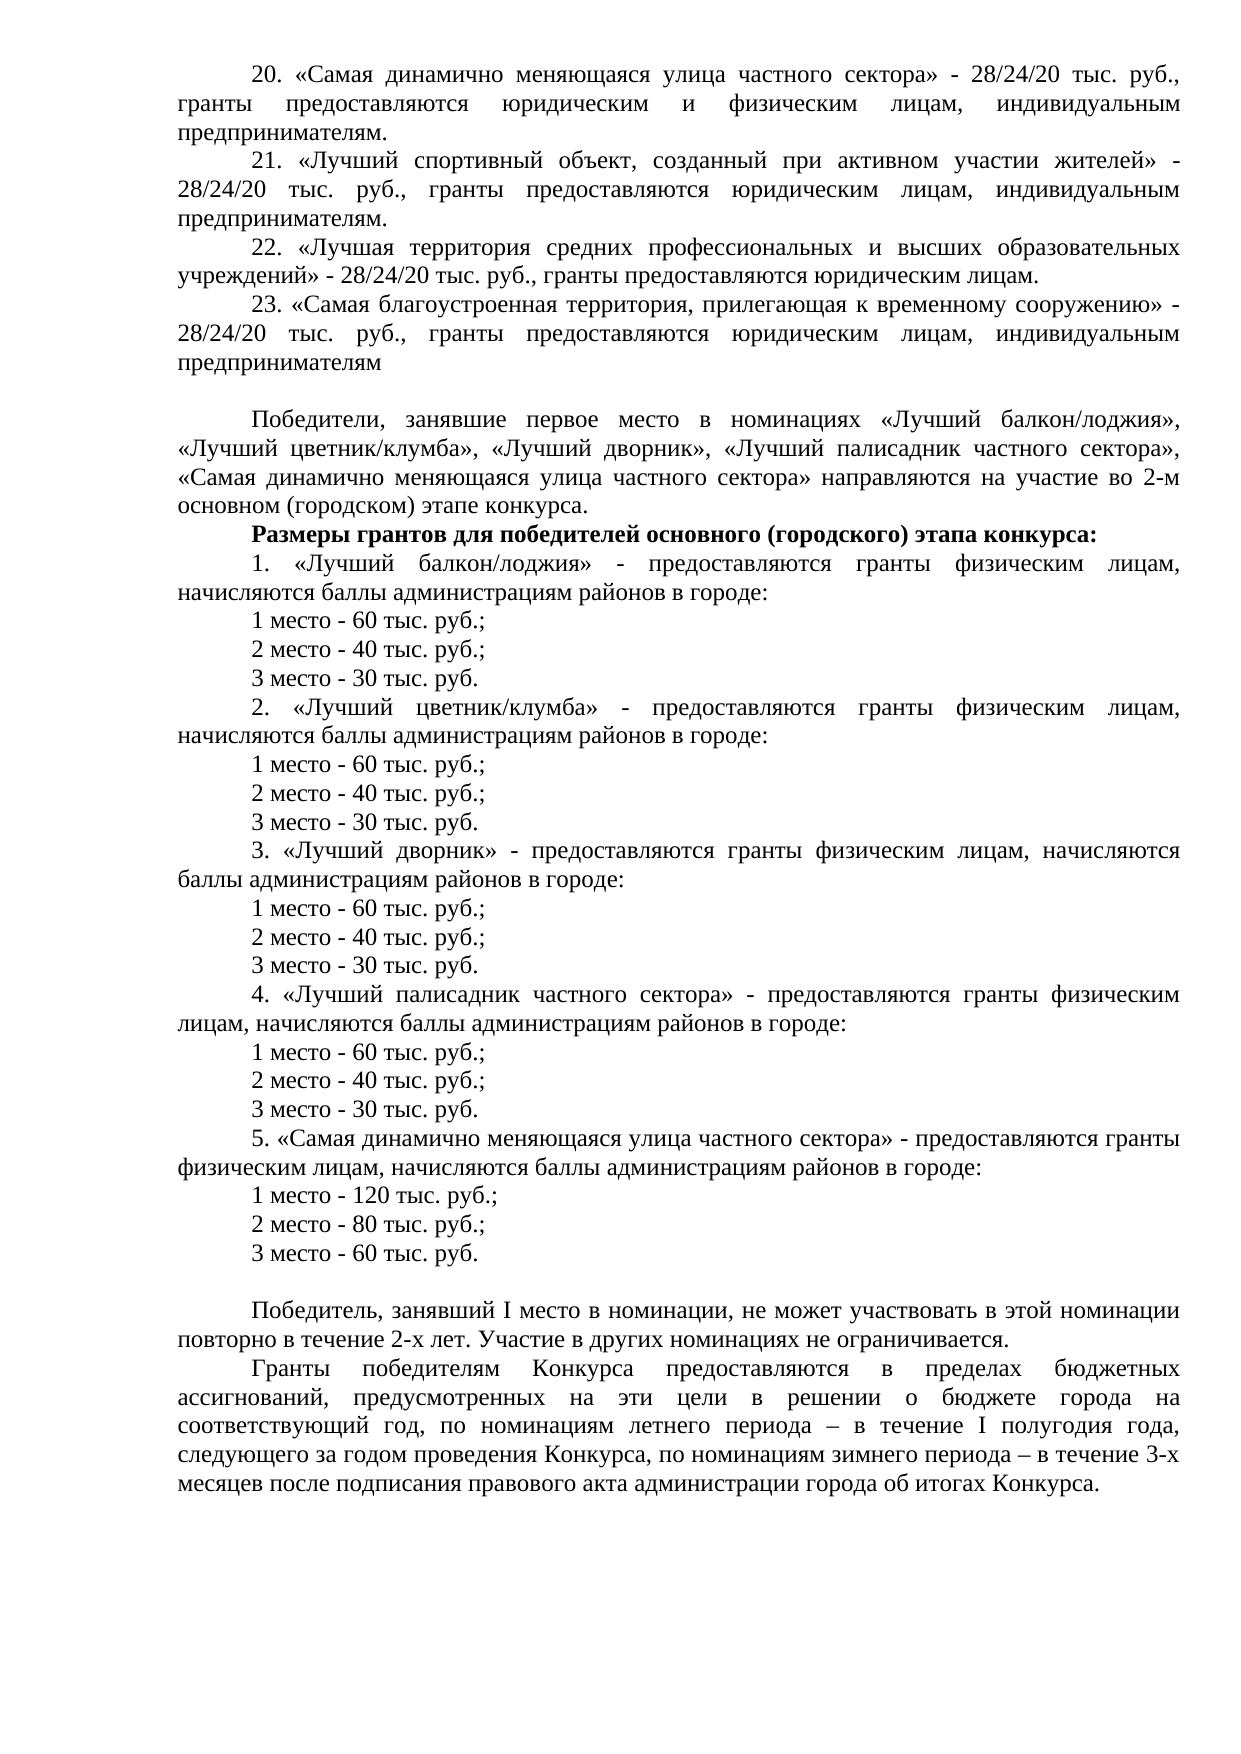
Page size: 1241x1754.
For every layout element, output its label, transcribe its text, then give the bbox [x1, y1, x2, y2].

text 2 место - 80 тыс. руб.; [177, 1209, 1181, 1238]
text Победители, занявшие первое место в номинациях «Лучший балкон/лоджия», «Лучший цветник/клумба», «Лучший дворник», «Лучший палисадник частного сектора», «Самая динамично меняющаяся улица частного сектора» направляются на участие во 2-м основном (городском) этапе конкурса. [177, 404, 1181, 519]
text 2 место - 40 тыс. руб.; [177, 922, 1181, 950]
text 3 место - 30 тыс. руб. [177, 950, 1181, 979]
text 3. «Лучший дворник» - предоставляются гранты физическим лицам, начисляются баллы администрациям районов в городе: [177, 835, 1181, 893]
text 23. «Самая благоустроенная территория, прилегающая к временному сооружению» - 28/24/20 тыс. руб., гранты предоставляются юридическим лицам, индивидуальным предпринимателям [177, 289, 1181, 375]
text 1. «Лучший балкон/лоджия» - предоставляются гранты физическим лицам, начисляются баллы администрациям районов в городе: [177, 548, 1181, 605]
text 22. «Лучшая территория средних профессиональных и высших образовательных учреждений» - 28/24/20 тыс. руб., гранты предоставляются юридическим лицам. [177, 232, 1181, 289]
text 2 место - 40 тыс. руб.; [177, 1065, 1181, 1094]
text 5. «Самая динамично меняющаяся улица частного сектора» - предоставляются гранты физическим лицам, начисляются баллы администрациям районов в городе: [177, 1123, 1181, 1180]
text 1 место - 60 тыс. руб.; [177, 605, 1181, 634]
text 1 место - 60 тыс. руб.; [177, 749, 1181, 778]
text Гранты победителям Конкурса предоставляются в пределах бюджетных ассигнований, предусмотренных на эти цели в решении о бюджете города на соответствующий год, по номинациям летнего периода – в течение I полугодия года, следующего за годом проведения Конкурса, по номинациям зимнего периода – в течение 3-х месяцев после подписания правового акта администрации города об итогах Конкурса. [177, 1353, 1181, 1497]
text 1 место - 120 тыс. руб.; [177, 1180, 1181, 1209]
text 2. «Лучший цветник/клумба» - предоставляются гранты физическим лицам, начисляются баллы администрациям районов в городе: [177, 692, 1181, 749]
text 3 место - 60 тыс. руб. [177, 1238, 1181, 1267]
text 2 место - 40 тыс. руб.; [177, 634, 1181, 663]
text 20. «Самая динамично меняющаяся улица частного сектора» - 28/24/20 тыс. руб., гранты предоставляются юридическим и физическим лицам, индивидуальным предпринимателям. [177, 59, 1181, 145]
text Размеры грантов для победителей основного (городского) этапа конкурса: [177, 519, 1181, 548]
text 1 место - 60 тыс. руб.; [177, 893, 1181, 922]
text 4. «Лучший палисадник частного сектора» - предоставляются гранты физическим лицам, начисляются баллы администрациям районов в городе: [177, 979, 1181, 1037]
text 1 место - 60 тыс. руб.; [177, 1037, 1181, 1065]
text 2 место - 40 тыс. руб.; [177, 778, 1181, 807]
text 3 место - 30 тыс. руб. [177, 663, 1181, 692]
text 21. «Лучший спортивный объект, созданный при активном участии жителей» - 28/24/20 тыс. руб., гранты предоставляются юридическим лицам, индивидуальным предпринимателям. [177, 145, 1181, 232]
text 3 место - 30 тыс. руб. [177, 1094, 1181, 1123]
text 3 место - 30 тыс. руб. [177, 807, 1181, 835]
text Победитель, занявший I место в номинации, не может участвовать в этой номинации повторно в течение 2-х лет. Участие в других номинациях не ограничивается. [177, 1295, 1181, 1353]
